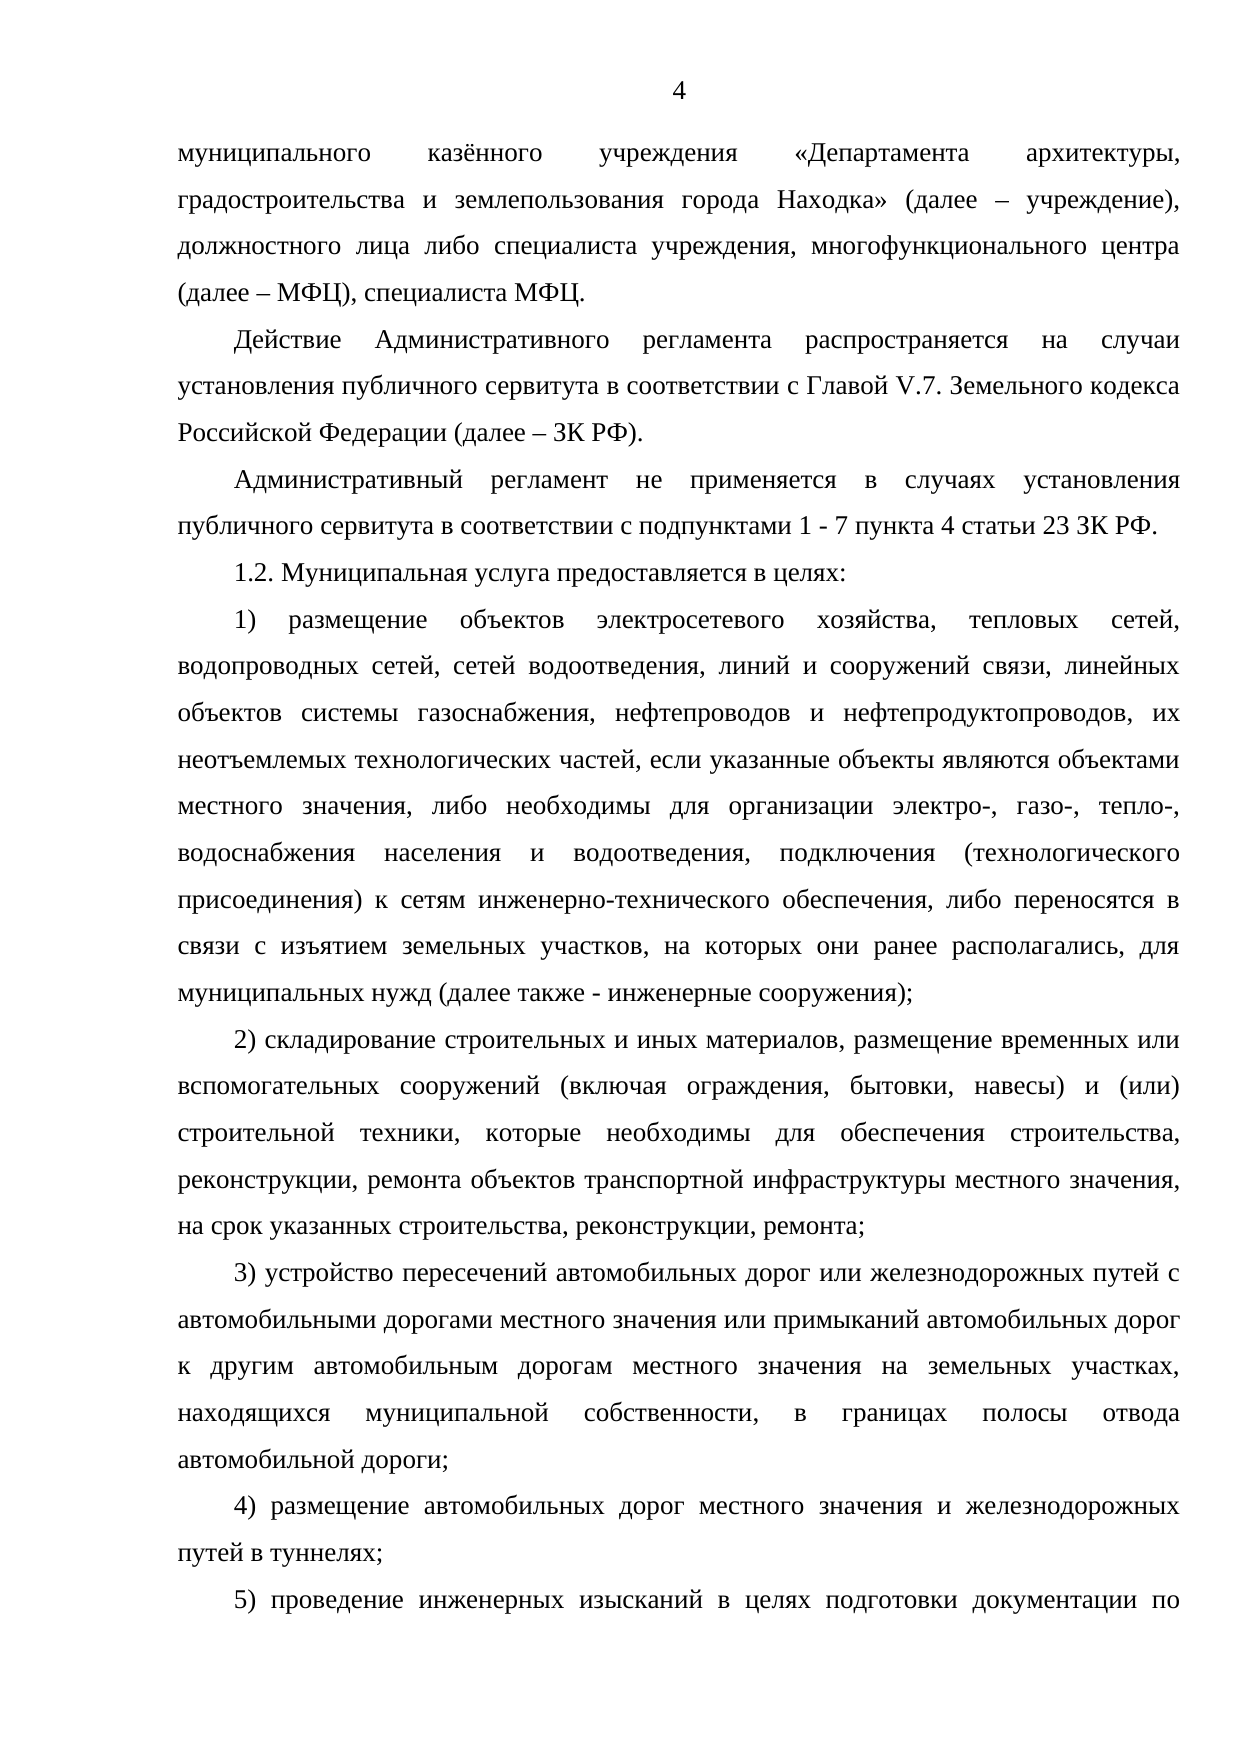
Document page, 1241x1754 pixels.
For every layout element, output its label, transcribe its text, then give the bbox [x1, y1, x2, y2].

text Административный регламент не применяется в случаях установления публичного сервитута в соответствии с подпунктами 1 - 7 пункта 4 статьи 23 ЗК РФ. [177, 463, 1181, 541]
text 1) размещение объектов электросетевого хозяйства, тепловых сетей, водопроводных сетей, сетей водоотведения, линий и сооружений связи, линейных объектов системы газоснабжения, нефтепроводов и нефтепродуктопроводов, их неотъемлемых технологических частей, если указанные объекты являются объектами местного значения, либо необходимы для организации электро-, газо-, тепло-, водоснабжения населения и водоотведения, подключения (технологического присоединения) к сетям инженерно-технического обеспечения, либо переносятся в связи с изъятием земельных участков, на которых они ранее располагались, для муниципальных нужд (далее также - инженерные сооружения); [177, 603, 1181, 1007]
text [177, 136, 1181, 307]
text 3) устройство пересечений автомобильных дорог или железнодорожных путей с автомобильными дорогами местного значения или примыканий автомобильных дорог к другим автомобильным дорогам местного значения на земельных участках, находящихся муниципальной собственности, в границах полосы отвода автомобильной дороги; [177, 1256, 1181, 1474]
text 1.2. Муниципальная услуга предоставляется в целях: [177, 556, 1181, 587]
text 4) размещение автомобильных дорог местного значения и железнодорожных путей в туннелях; [177, 1489, 1181, 1567]
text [177, 1583, 1181, 1614]
text 2) складирование строительных и иных материалов, размещение временных или вспомогательных сооружений (включая ограждения, бытовки, навесы) и (или) строительной техники, которые необходимы для обеспечения строительства, реконструкции, ремонта объектов транспортной инфраструктуры местного значения, на срок указанных строительства, реконструкции, ремонта; [177, 1023, 1181, 1241]
text Действие Административного регламента распространяется на случаи установления публичного сервитута в соответствии с Главой V.7. Земельного кодекса Российской Федерации (далее – ЗК РФ). [177, 323, 1181, 447]
